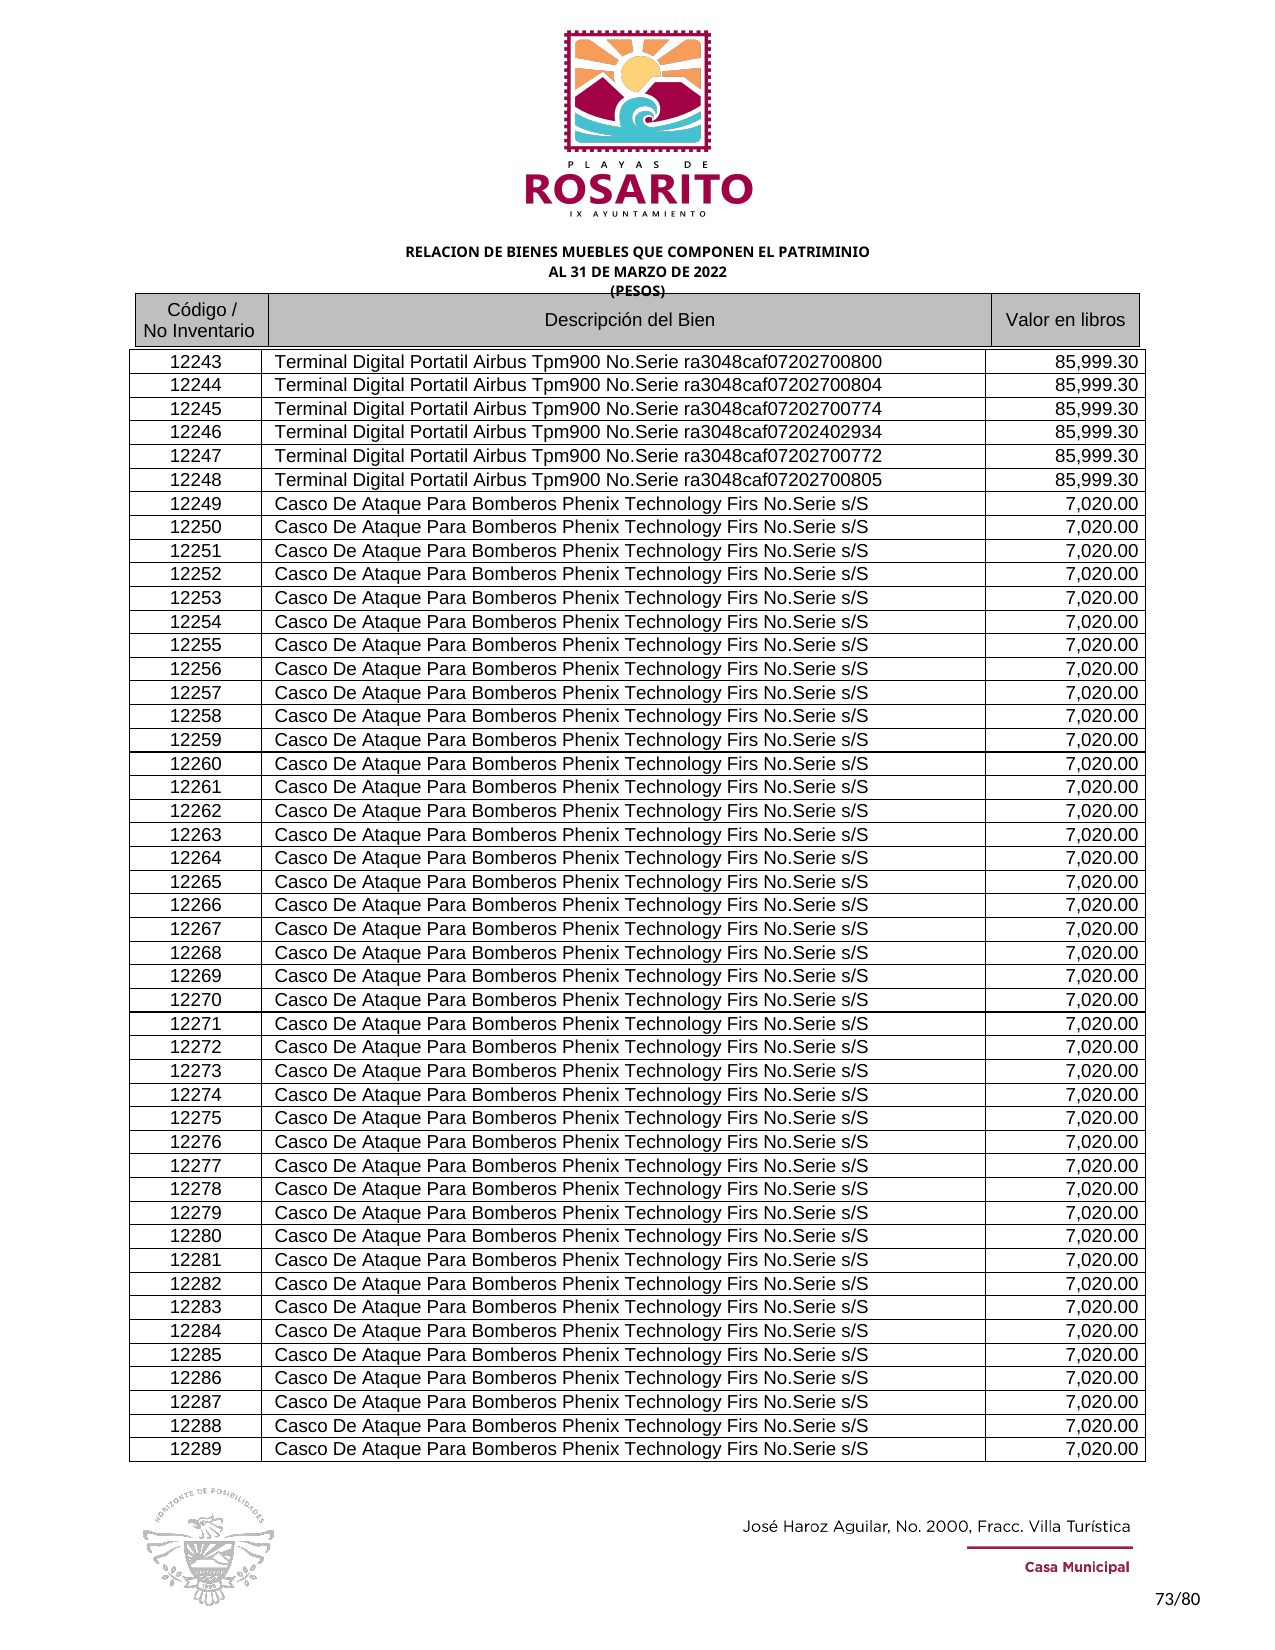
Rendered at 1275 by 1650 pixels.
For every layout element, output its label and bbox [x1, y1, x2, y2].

picture [137, 1482, 1138, 1611]
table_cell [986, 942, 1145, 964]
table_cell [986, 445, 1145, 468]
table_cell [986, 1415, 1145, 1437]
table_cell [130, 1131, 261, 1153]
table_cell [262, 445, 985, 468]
picture [510, 7, 764, 219]
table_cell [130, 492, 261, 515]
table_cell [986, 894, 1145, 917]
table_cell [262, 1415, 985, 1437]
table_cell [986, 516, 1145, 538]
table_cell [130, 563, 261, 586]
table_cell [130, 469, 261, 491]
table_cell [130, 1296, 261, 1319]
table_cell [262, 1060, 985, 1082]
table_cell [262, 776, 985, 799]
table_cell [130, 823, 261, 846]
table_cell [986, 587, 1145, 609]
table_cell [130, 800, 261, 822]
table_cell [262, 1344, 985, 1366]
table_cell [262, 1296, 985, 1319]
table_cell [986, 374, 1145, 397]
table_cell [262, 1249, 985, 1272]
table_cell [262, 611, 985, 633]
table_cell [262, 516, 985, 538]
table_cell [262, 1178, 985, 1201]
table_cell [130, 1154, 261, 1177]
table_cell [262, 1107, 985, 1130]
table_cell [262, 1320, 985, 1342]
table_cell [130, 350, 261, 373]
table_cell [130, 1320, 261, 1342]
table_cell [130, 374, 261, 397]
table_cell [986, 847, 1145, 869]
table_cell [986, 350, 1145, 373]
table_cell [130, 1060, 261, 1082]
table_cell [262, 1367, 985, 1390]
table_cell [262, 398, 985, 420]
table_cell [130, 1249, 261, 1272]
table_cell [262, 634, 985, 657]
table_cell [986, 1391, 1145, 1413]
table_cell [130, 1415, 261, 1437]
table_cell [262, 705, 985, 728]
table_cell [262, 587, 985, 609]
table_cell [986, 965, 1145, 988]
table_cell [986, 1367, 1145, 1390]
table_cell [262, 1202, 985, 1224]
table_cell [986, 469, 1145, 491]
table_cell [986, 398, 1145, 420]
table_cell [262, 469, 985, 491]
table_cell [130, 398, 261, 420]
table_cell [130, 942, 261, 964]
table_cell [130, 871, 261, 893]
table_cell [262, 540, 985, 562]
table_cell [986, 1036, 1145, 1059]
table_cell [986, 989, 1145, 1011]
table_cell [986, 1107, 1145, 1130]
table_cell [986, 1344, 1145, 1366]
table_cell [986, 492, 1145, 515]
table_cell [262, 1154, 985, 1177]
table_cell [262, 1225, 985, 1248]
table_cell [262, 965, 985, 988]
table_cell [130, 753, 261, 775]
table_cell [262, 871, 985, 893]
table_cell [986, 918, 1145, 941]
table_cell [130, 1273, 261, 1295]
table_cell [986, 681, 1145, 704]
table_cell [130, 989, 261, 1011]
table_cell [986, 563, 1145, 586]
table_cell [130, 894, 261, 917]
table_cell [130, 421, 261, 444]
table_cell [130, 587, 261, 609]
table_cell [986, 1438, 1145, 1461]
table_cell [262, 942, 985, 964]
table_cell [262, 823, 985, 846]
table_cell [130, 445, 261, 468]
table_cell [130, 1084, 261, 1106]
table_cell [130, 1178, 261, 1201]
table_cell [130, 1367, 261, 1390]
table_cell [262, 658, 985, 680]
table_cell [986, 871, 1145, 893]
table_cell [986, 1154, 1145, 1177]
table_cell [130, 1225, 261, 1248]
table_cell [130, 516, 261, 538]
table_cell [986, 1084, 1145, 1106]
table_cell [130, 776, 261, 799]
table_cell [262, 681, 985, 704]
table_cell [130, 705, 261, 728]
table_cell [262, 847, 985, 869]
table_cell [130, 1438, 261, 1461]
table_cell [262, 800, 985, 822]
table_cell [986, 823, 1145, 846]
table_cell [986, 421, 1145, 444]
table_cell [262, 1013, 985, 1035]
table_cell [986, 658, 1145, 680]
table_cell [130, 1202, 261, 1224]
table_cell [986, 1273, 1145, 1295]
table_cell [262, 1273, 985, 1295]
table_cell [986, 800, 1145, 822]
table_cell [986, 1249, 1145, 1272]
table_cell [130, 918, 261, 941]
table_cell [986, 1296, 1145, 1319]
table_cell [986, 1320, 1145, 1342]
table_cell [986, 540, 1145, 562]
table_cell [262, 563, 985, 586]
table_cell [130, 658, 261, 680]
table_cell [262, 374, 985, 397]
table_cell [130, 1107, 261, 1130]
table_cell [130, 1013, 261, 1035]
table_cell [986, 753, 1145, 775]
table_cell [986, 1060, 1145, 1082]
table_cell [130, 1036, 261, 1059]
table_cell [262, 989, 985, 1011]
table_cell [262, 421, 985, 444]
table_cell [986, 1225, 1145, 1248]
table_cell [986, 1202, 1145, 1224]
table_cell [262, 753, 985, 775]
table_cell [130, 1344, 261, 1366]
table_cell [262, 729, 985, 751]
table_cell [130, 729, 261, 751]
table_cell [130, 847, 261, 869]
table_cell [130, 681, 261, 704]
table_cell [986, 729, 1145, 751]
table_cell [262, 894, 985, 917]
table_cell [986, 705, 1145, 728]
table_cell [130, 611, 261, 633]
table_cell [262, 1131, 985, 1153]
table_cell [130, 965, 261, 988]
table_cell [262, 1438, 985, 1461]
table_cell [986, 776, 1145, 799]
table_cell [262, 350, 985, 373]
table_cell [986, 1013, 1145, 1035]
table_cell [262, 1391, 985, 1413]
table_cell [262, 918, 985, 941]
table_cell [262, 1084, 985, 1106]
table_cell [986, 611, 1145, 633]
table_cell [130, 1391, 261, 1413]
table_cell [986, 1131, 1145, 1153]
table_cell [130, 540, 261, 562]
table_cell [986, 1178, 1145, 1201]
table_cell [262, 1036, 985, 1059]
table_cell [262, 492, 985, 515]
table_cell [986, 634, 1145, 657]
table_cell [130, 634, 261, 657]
